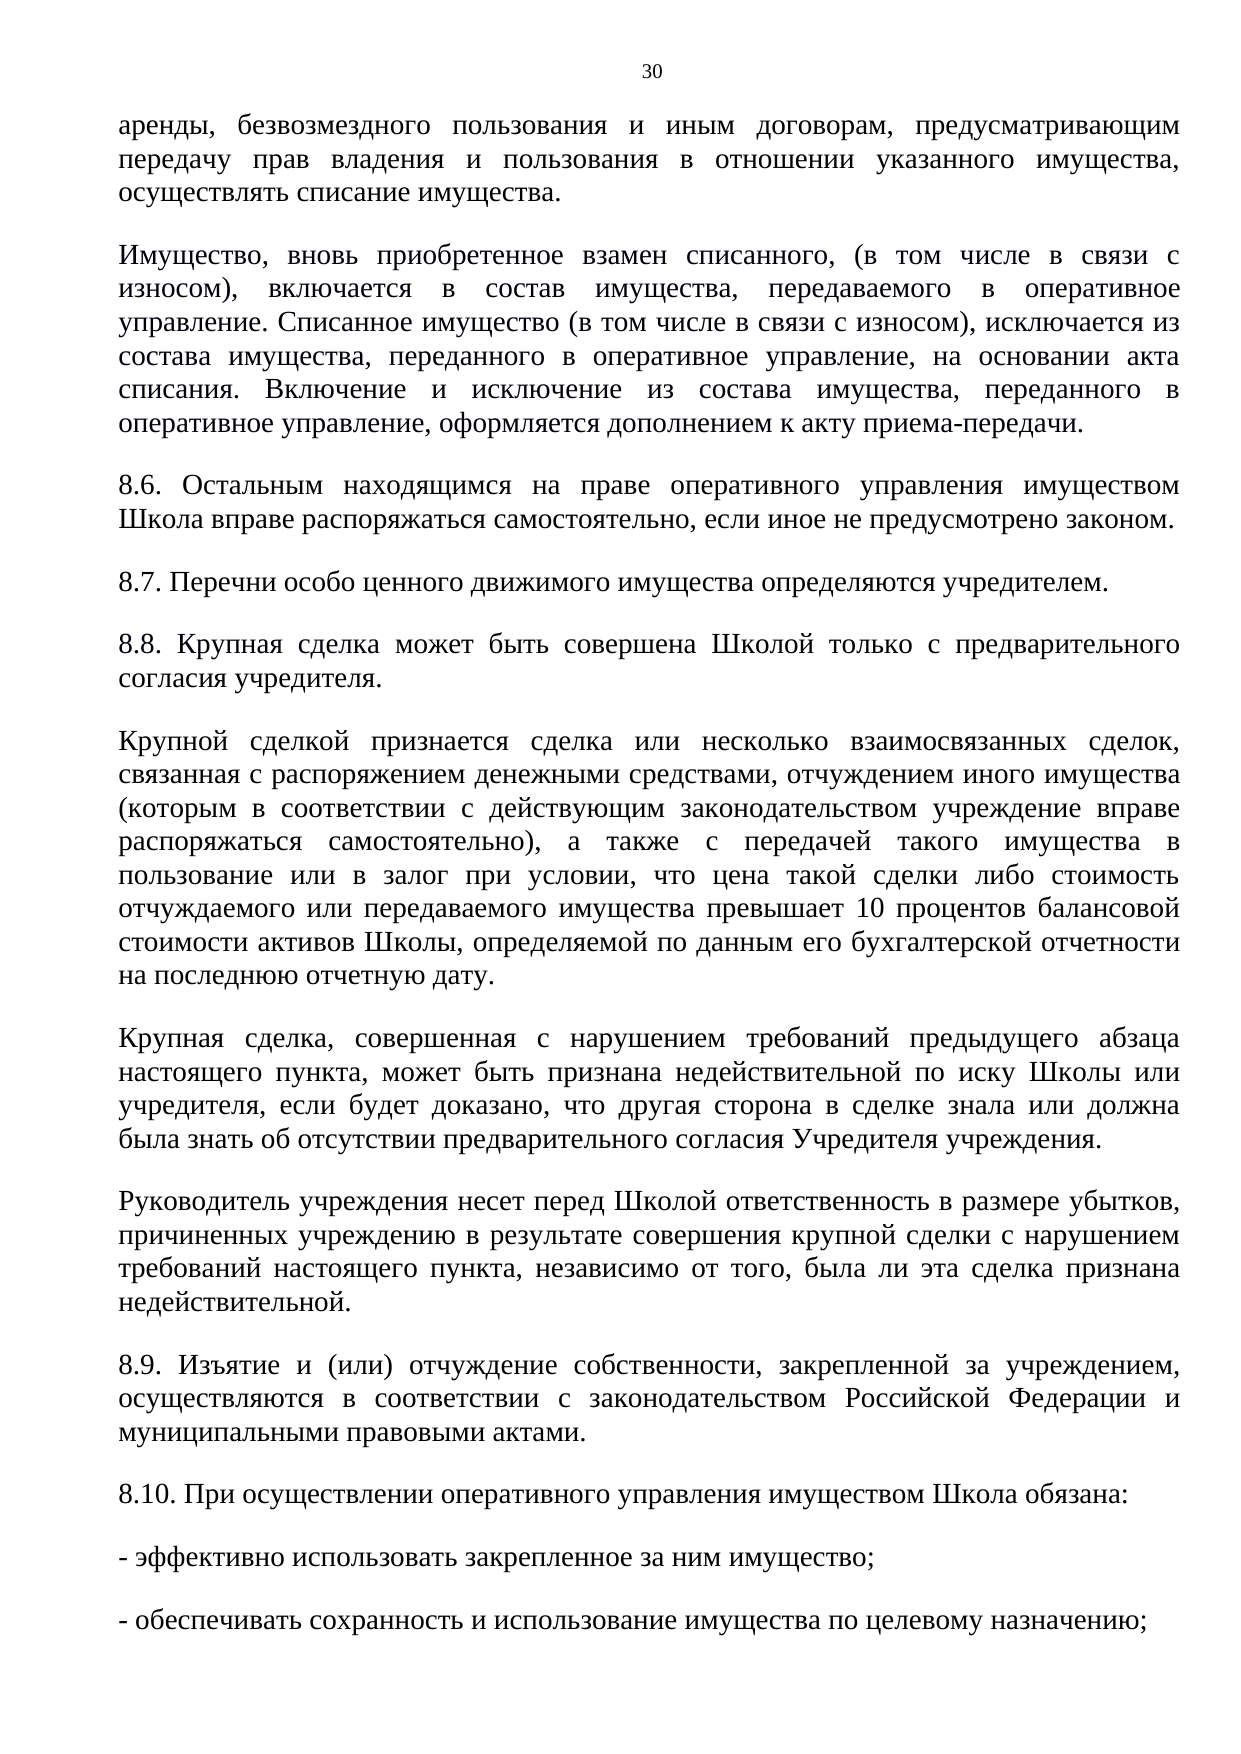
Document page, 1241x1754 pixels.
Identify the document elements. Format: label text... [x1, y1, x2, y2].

text - эффективно использовать закрепленное за ним имущество; [118, 1539, 1181, 1573]
text - обеспечивать сохранность и использование имущества по целевому назначению; [118, 1602, 1181, 1636]
text Имущество, вновь приобретенное взамен списанного, (в том числе в связи с износом), включается в состав имущества, передаваемого в оперативное управление. Списанное имущество (в том числе в связи с износом), исключается из состава имущества, переданного в оперативное управление, на основании акта списания. Включение и исключение из состава имущества, переданного в оперативное управление, оформляется дополнением к акту приема-передачи. [118, 237, 1181, 438]
text Руководитель учреждения несет перед Школой ответственность в размере убытков, причиненных учреждению в результате совершения крупной сделки с нарушением требований настоящего пункта, независимо от того, была ли эта сделка признана недействительной. [118, 1183, 1181, 1318]
text 8.6. Остальным находящимся на праве оперативного управления имуществом Школа вправе распоряжаться самостоятельно, если иное не предусмотрено законом. [118, 467, 1181, 534]
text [118, 107, 1181, 208]
text 8.9. Изъятие и (или) отчуждение собственности, закрепленной за учреждением, осуществляются в соответствии с законодательством Российской Федерации и муниципальными правовыми актами. [118, 1347, 1181, 1447]
text 8.7. Перечни особо ценного движимого имущества определяются учредителем. [118, 564, 1181, 597]
text 8.8. Крупная сделка может быть совершена Школой только с предварительного согласия учредителя. [118, 626, 1181, 693]
text 8.10. При осуществлении оперативного управления имуществом Школа обязана: [118, 1477, 1181, 1510]
text Крупной сделкой признается сделка или несколько взаимосвязанных сделок, связанная с распоряжением денежными средствами, отчуждением иного имущества (которым в соответствии с действующим законодательством учреждение вправе распоряжаться самостоятельно), а также с передачей такого имущества в пользование или в залог при условии, что цена такой сделки либо стоимость отчуждаемого или передаваемого имущества превышает 10 процентов балансовой стоимости активов Школы, определяемой по данным его бухгалтерской отчетности на последнюю отчетную дату. [118, 723, 1181, 991]
text Крупная сделка, совершенная с нарушением требований предыдущего абзаца настоящего пункта, может быть признана недействительной по иску Школы или учредителя, если будет доказано, что другая сторона в сделке знала или должна была знать об отсутствии предварительного согласия Учредителя учреждения. [118, 1020, 1181, 1154]
